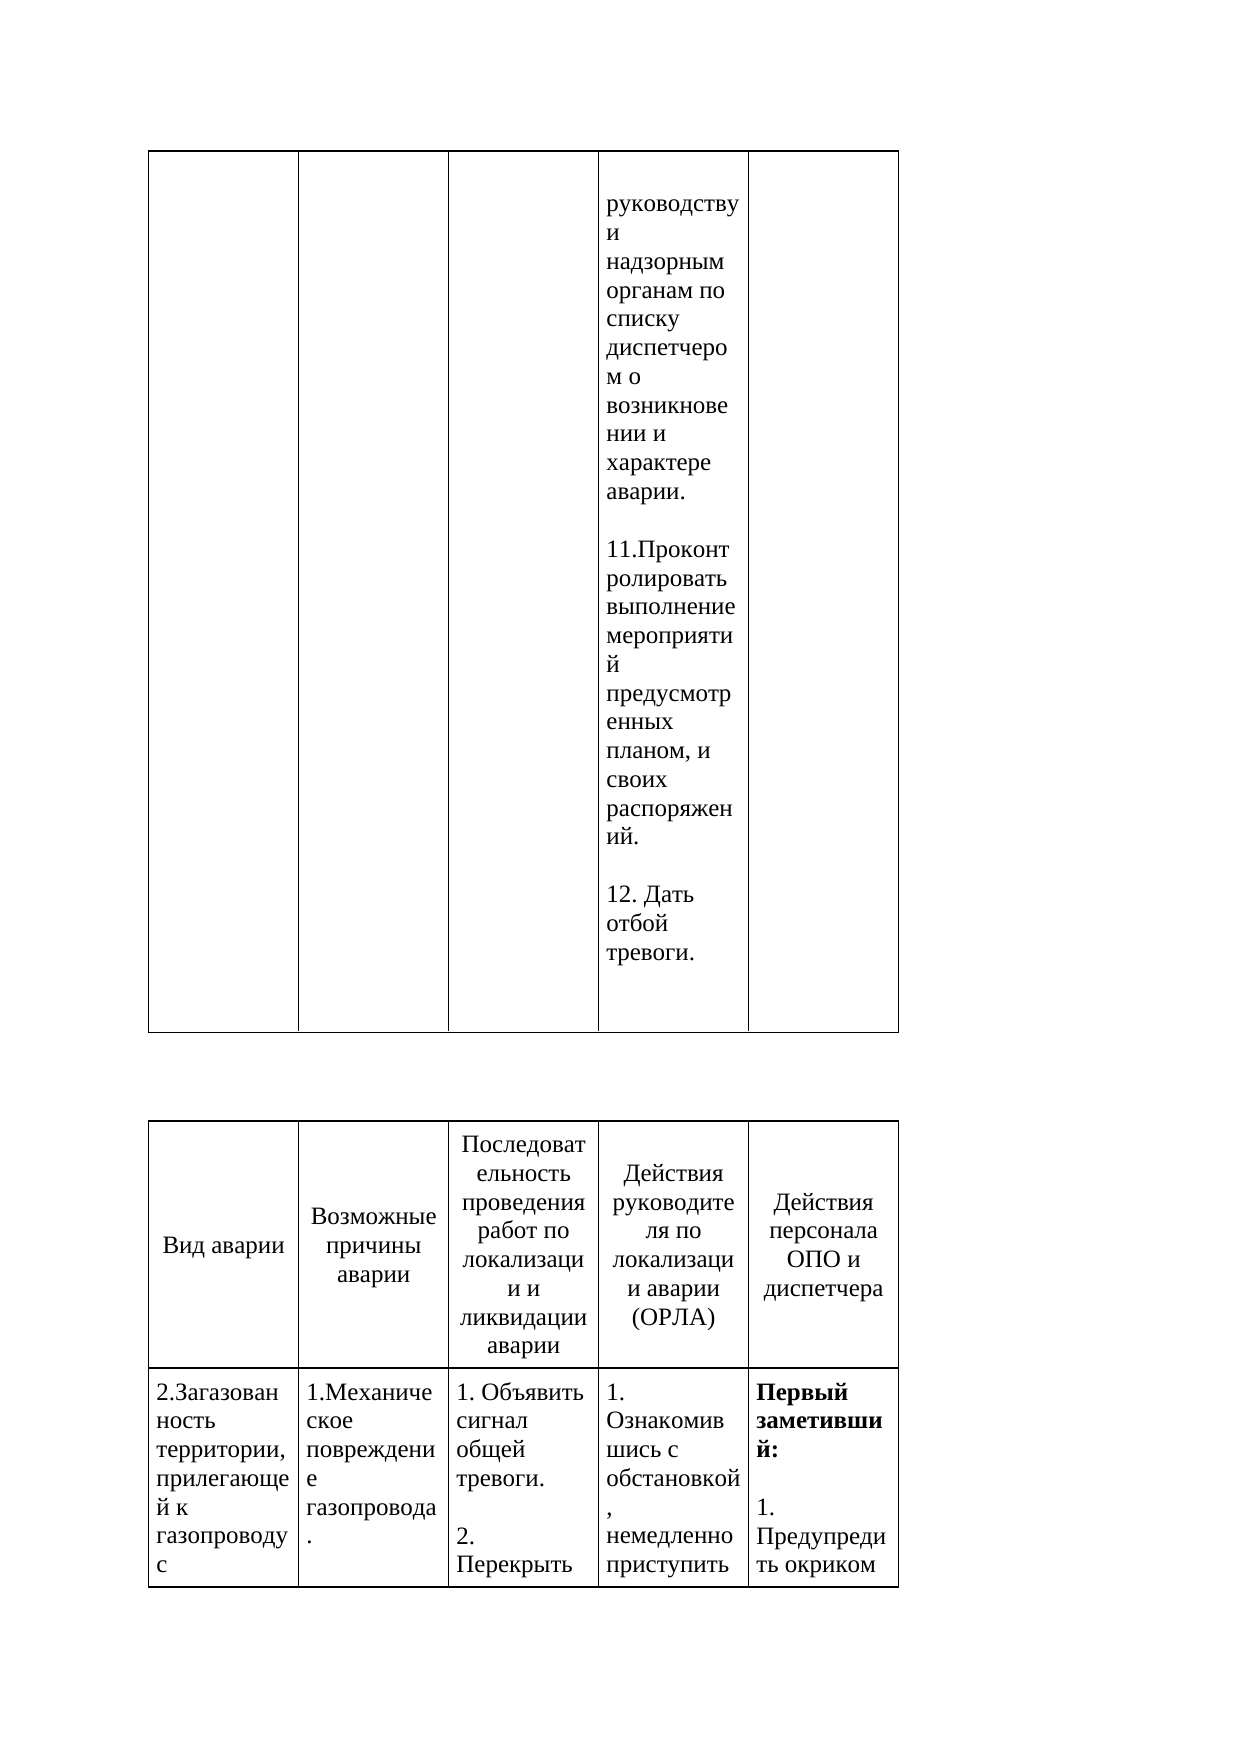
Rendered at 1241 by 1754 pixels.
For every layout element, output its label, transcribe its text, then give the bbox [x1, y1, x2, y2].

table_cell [149, 152, 298, 1031]
table_header Возможные причины аварии [299, 1122, 448, 1367]
table_header Последовательность проведения работ по локализации и ликвидации аварии [449, 1122, 598, 1367]
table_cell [749, 152, 898, 1031]
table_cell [599, 152, 748, 1031]
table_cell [149, 1369, 298, 1586]
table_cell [599, 1369, 748, 1586]
table_header Действия персонала ОПО и диспетчера [749, 1122, 898, 1367]
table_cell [749, 1369, 898, 1586]
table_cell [449, 152, 598, 1031]
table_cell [449, 1369, 598, 1586]
table_header Действия руководителя по локализации аварии (ОРЛА) [599, 1122, 748, 1367]
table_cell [299, 1369, 448, 1586]
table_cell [299, 152, 448, 1031]
table_header Вид аварии [149, 1122, 298, 1367]
